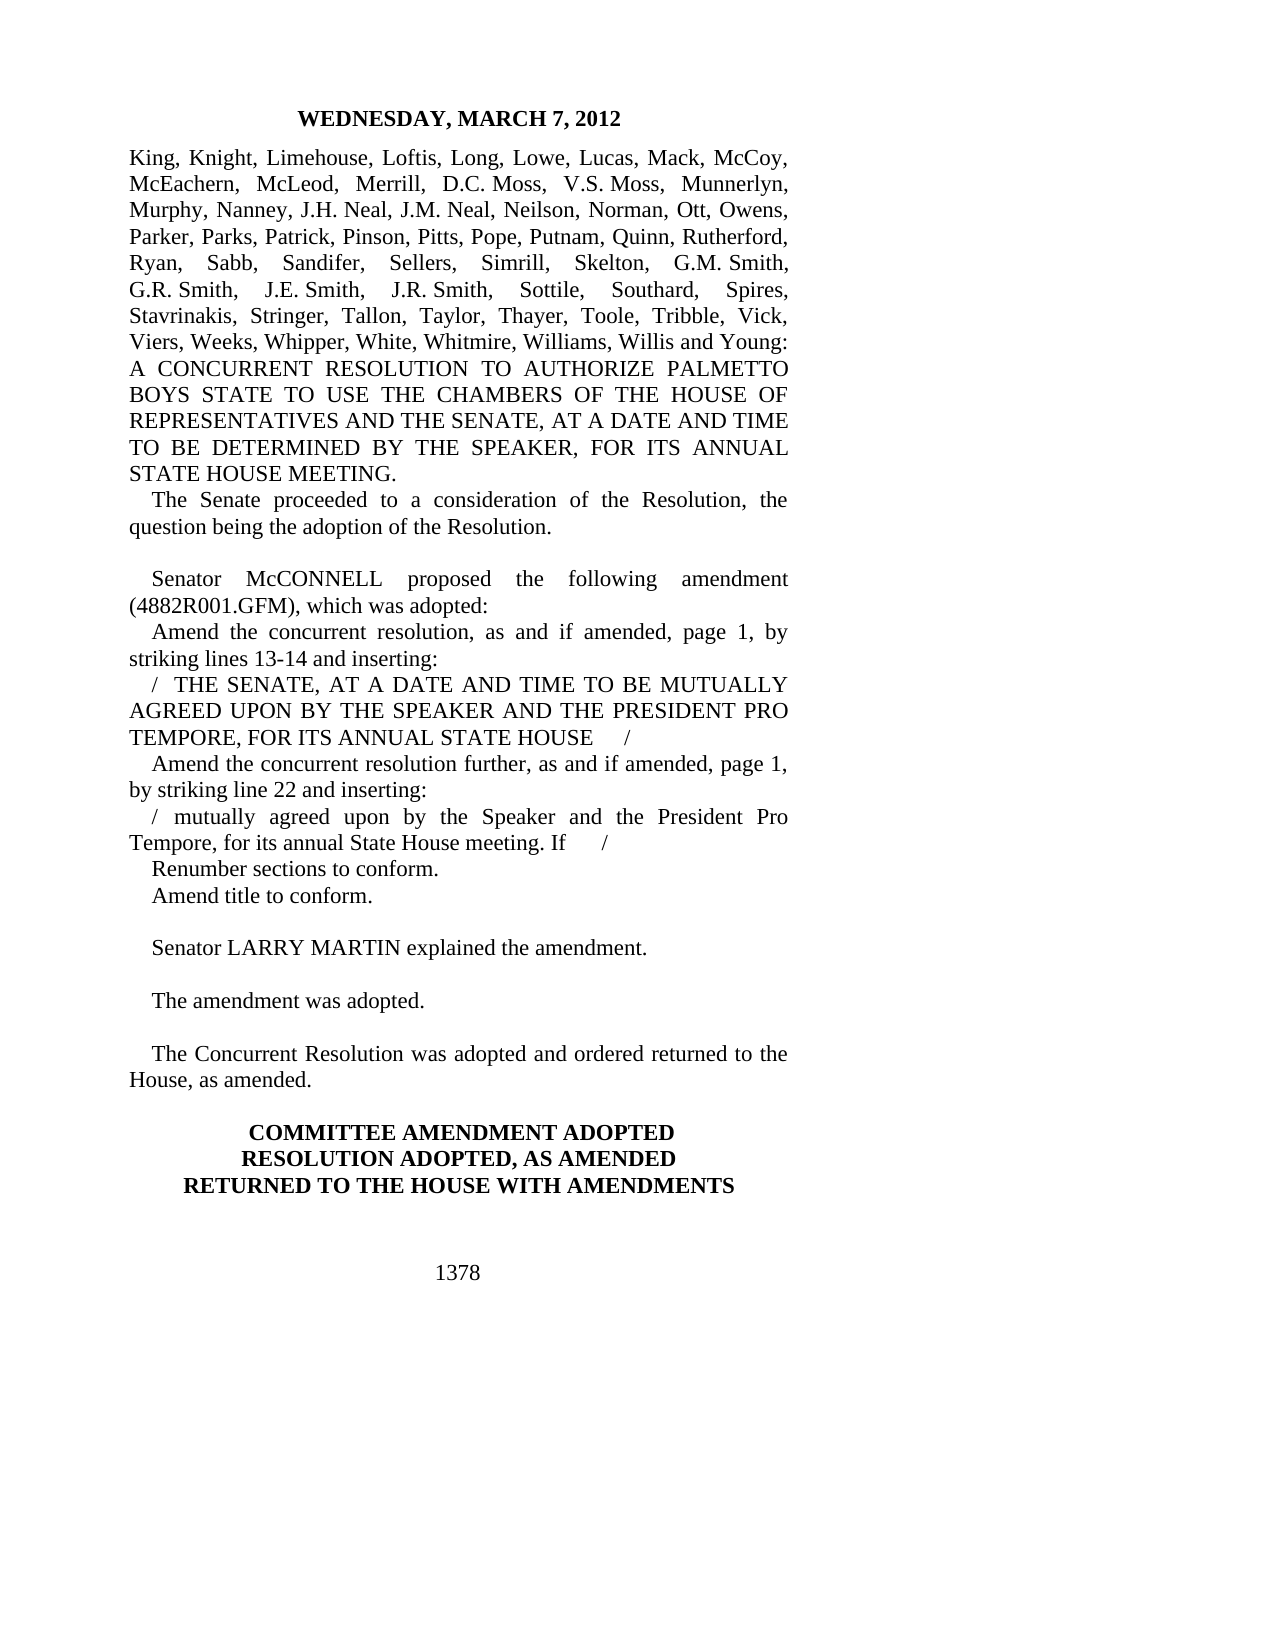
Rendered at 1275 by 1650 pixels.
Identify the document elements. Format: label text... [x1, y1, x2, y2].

text RESOLUTION ADOPTED, AS AMENDED [129, 1145, 789, 1172]
text Amend the concurrent resolution further, as and if amended, page 1, by striking line 22 and inserting: [129, 750, 789, 803]
text RETURNED TO THE HOUSE WITH AMENDMENTS [129, 1172, 789, 1198]
text The Concurrent Resolution was adopted and ordered returned to the House, as amended. [129, 1040, 789, 1093]
text The Senate proceeded to a consideration of the Resolution, the question being the adoption of the Resolution. [129, 486, 789, 539]
text COMMITTEE AMENDMENT ADOPTED [129, 1119, 789, 1145]
text Renumber sections to conform. [129, 855, 789, 882]
text Amend the concurrent resolution, as and if amended, page 1, by striking lines 13-14 and inserting: [129, 618, 789, 671]
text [129, 144, 789, 486]
text Senator McCONNELL proposed the following amendment (4882R001.GFM), which was adopted: [129, 566, 789, 618]
text Senator LARRY MARTIN explained the amendment. [129, 934, 789, 961]
text The amendment was adopted. [129, 987, 789, 1013]
text / mutually agreed upon by the Speaker and the President Pro Tempore, for its annual State House meeting. If / [129, 803, 789, 855]
text Amend title to conform. [129, 882, 789, 908]
text / THE SENATE, AT A DATE AND TIME TO BE MUTUALLY AGREED UPON BY THE SPEAKER AND THE PRESIDENT PRO TEMPORE, FOR ITS ANNUAL STATE HOUSE / [129, 671, 789, 750]
